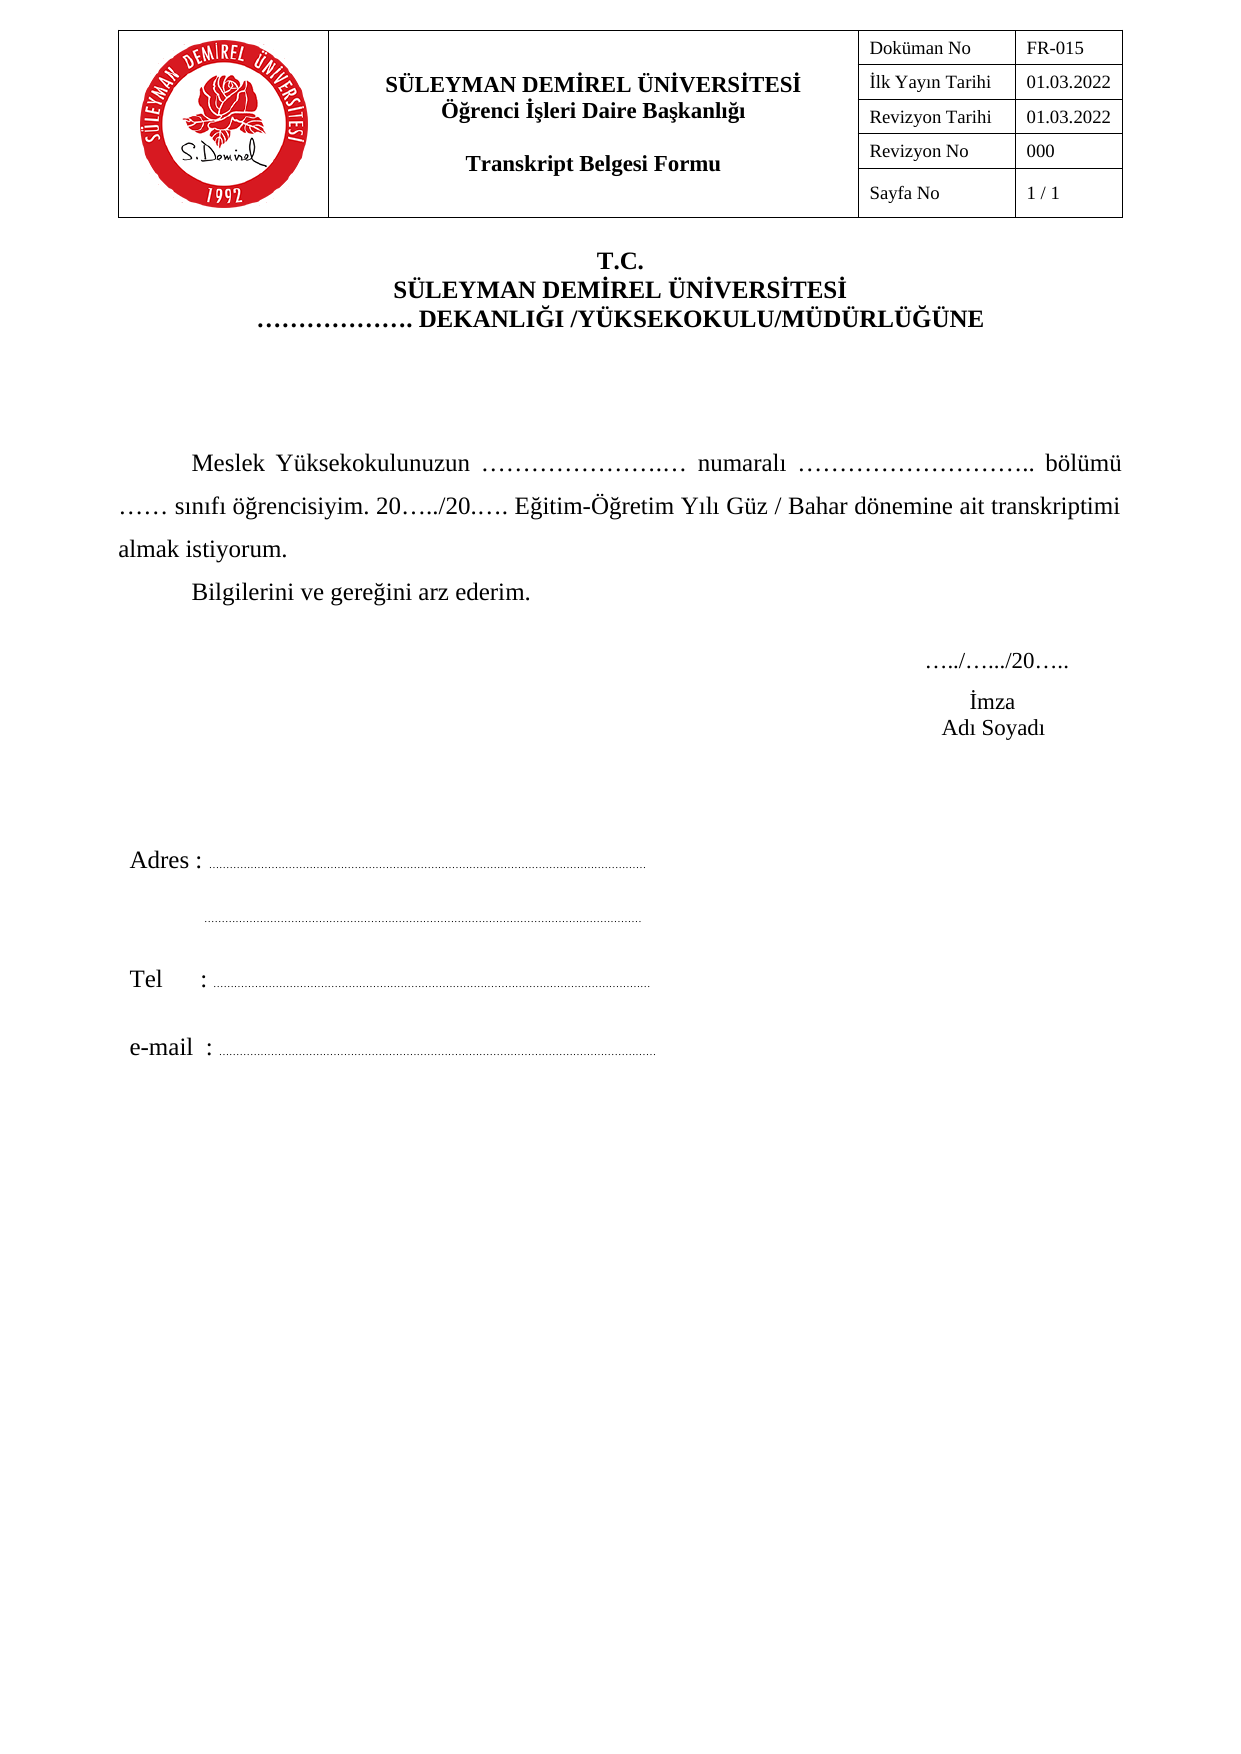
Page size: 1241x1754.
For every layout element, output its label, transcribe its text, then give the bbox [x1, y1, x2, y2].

text İmza [118, 688, 1122, 714]
text T.C. [118, 246, 1122, 275]
text …../….../20….. [118, 647, 1122, 673]
table_cell ……………………………………………………………………………………………………………… [118, 901, 694, 952]
text ………………. DEKANLIĞI /YÜKSEKOKULU/MÜDÜRLÜĞÜNE [118, 304, 1122, 333]
text Meslek Yüksekokulunuzun ………………….… numaralı ……………………….. bölümü …… sınıfı öğrencisiyim. 20…../20.…. Eğitim-Öğretim Yılı Güz / Bahar dönemine ait transkriptimi almak istiyorum. [118, 448, 1122, 563]
table_cell Tel : ……………………………………………………………………………………………………………… [118, 952, 694, 1020]
text Bilgilerini ve gereğini arz ederim. [118, 577, 1122, 606]
picture [130, 30, 317, 217]
text SÜLEYMAN DEMİREL ÜNİVERSİTESİ [118, 275, 1122, 304]
text Adı Soyadı [118, 714, 1122, 740]
table_cell e-mail : ……………………………………………………………………………………………………………… [118, 1020, 694, 1088]
table_header Adres : ……………………………………………………………………………………………………………… [118, 833, 694, 901]
